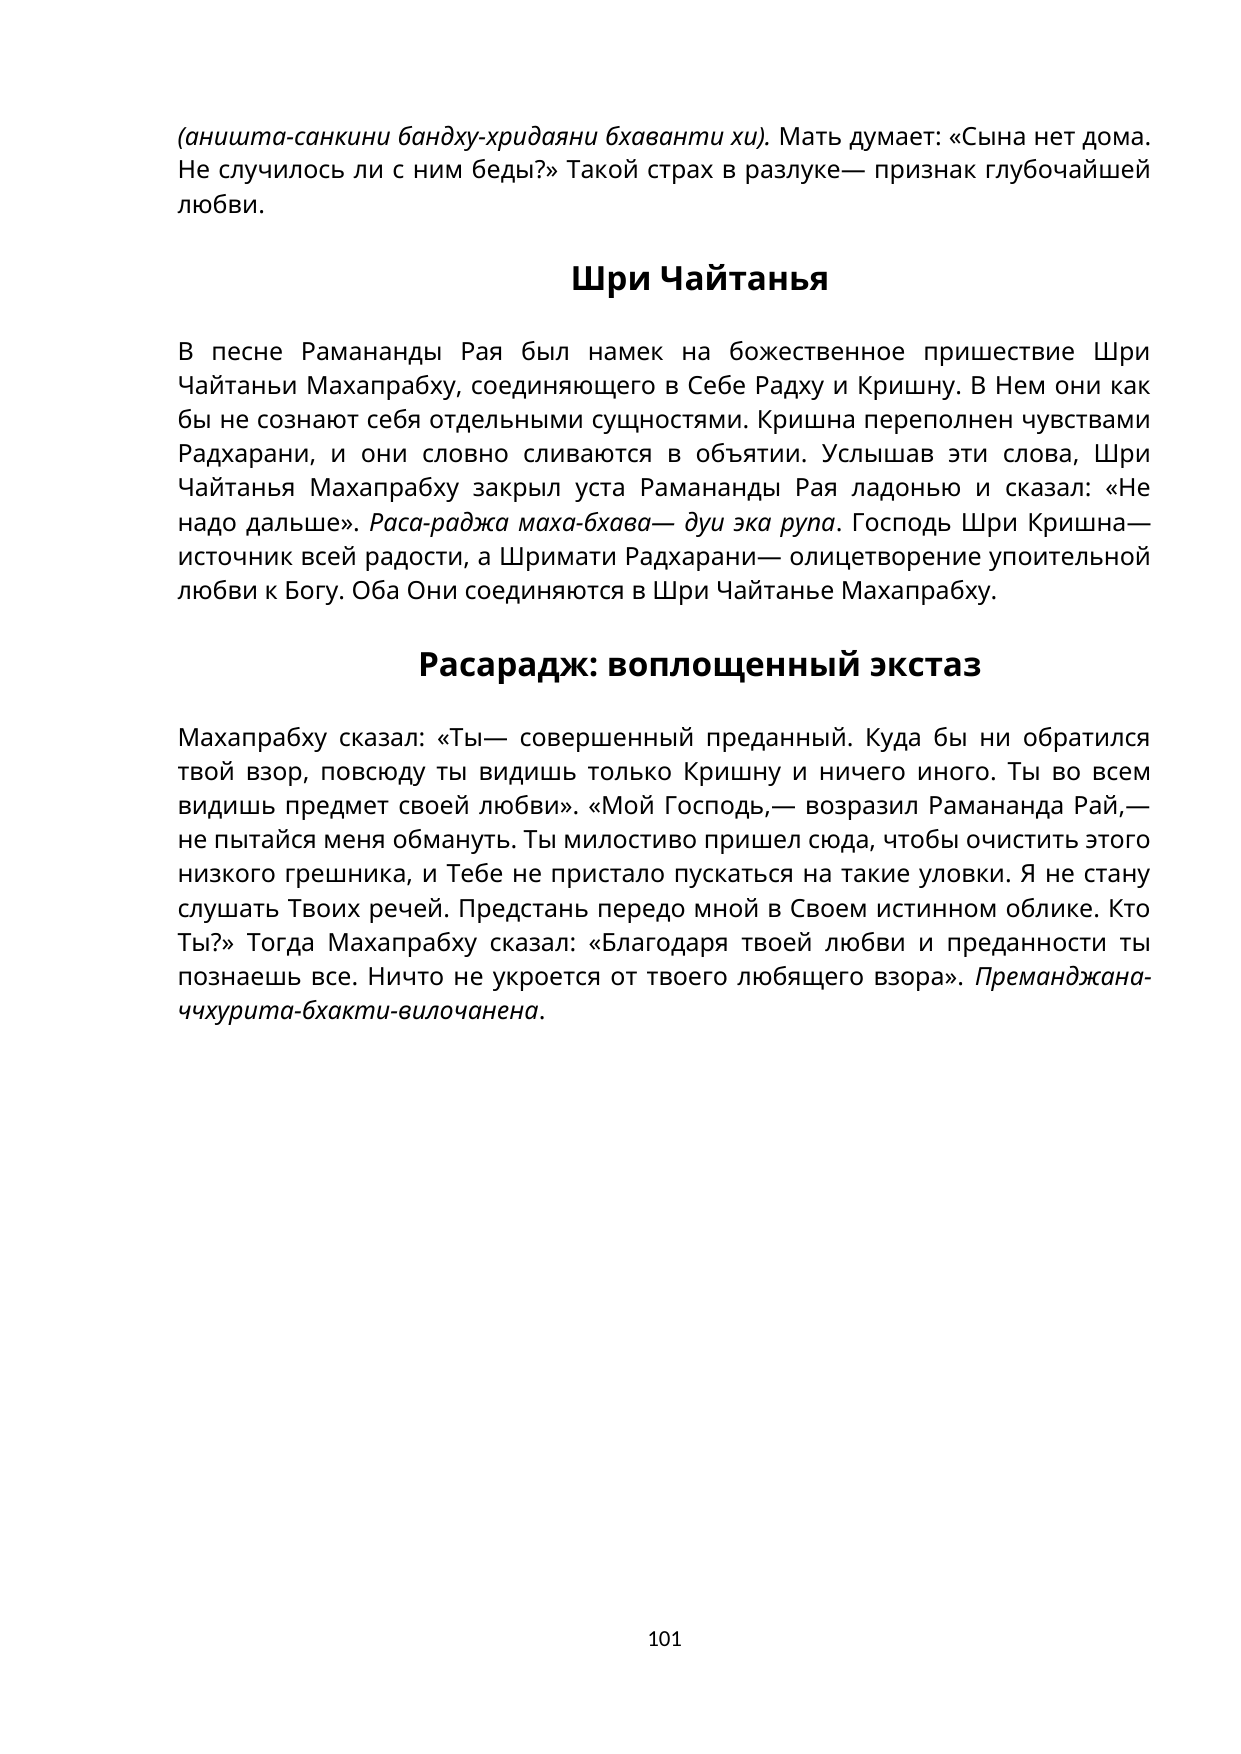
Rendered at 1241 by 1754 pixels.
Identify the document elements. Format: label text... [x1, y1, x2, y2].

text Шри Чайтанья [177, 254, 1152, 300]
text Расарадж: воплощенный экстаз [177, 640, 1152, 686]
text Махапрабху сказал: «Ты— совершенный преданный. Куда бы ни обратился твой взор, повсюду ты видишь только Кришну и ничего иного. Ты во всем видишь предмет своей любви». «Мой Господь,— возразил Рамананда Рай,— не пытайся меня обмануть. Ты милостиво пришел сюда, чтобы очистить этого низкого грешника, и Тебе не пристало пускаться на такие уловки. Я не стану слушать Твоих речей. Предстань передо мной в Своем истинном облике. Кто Ты?» Тогда Махапрабху сказал: «Благодаря твоей любви и преданности ты познаешь все. Ничто не укроется от твоего любящего взора». Преманджана-ччхурита-бхакти-вилочанена. [177, 720, 1152, 1026]
text В песне Рамананды Рая был намек на божественное пришествие Шри Чайтаньи Махапрабху, соединяющего в Себе Радху и Кришну. В Нем они как бы не сознают себя отдельными сущностями. Кришна переполнен чувствами Радхарани, и они словно сливаются в объятии. Услышав эти слова, Шри Чайтанья Махапрабху закрыл уста Рамананды Рая ладонью и сказал: «Не надо дальше». Раса-раджа маха-бхава— дуи эка рупа. Господь Шри Кришна— источник всей радости, а Шримати Радхарани— олицетворение упоительной любви к Богу. Оба Они соединяются в Шри Чайтанье Махапрабху. [177, 334, 1152, 606]
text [177, 118, 1152, 220]
